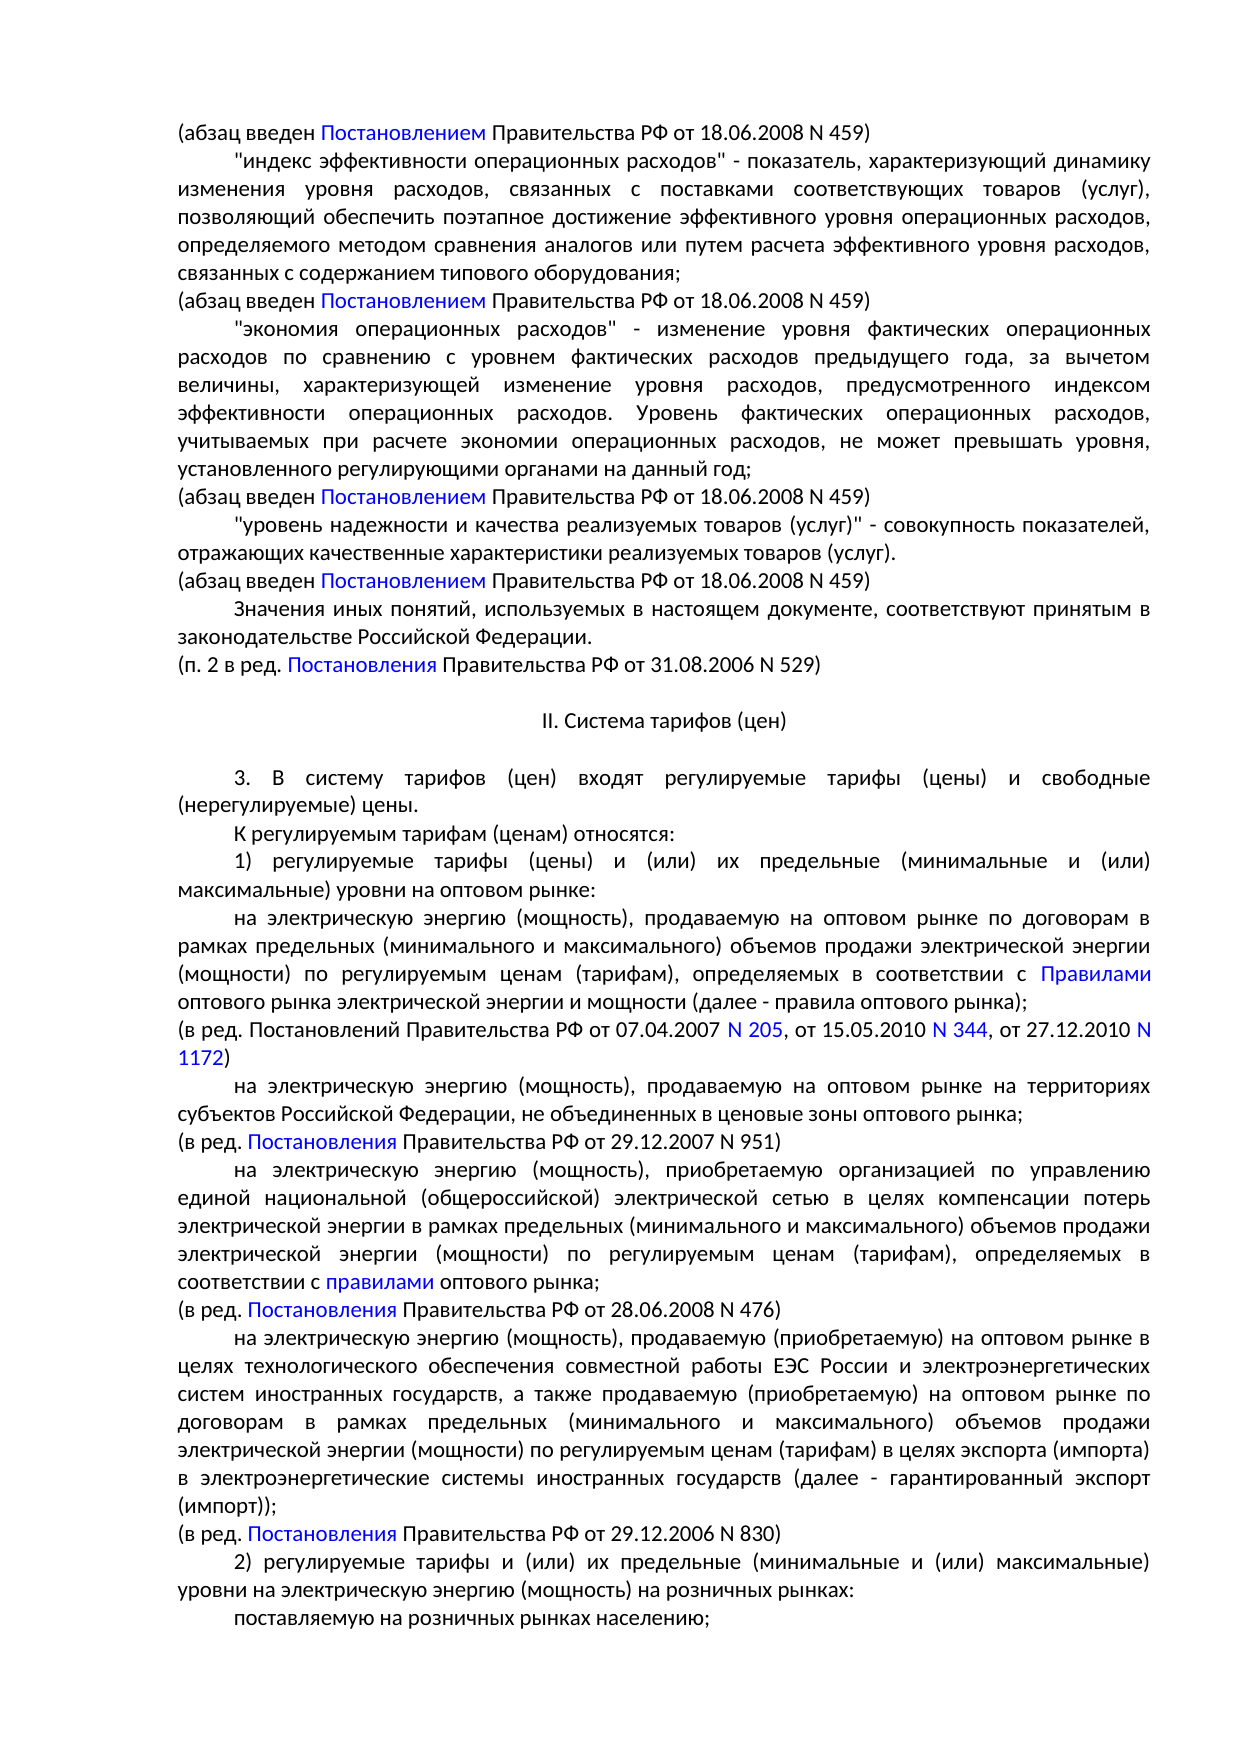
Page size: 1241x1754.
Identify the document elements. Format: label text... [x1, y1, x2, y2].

text на электрическую энергию (мощность), продаваемую (приобретаемую) на оптовом рынке в целях технологического обеспечения совместной работы ЕЭС России и электроэнергетических систем иностранных государств, а также продаваемую (приобретаемую) на оптовом рынке по договорам в рамках предельных (минимального и максимального) объемов продажи электрической энергии (мощности) по регулируемым ценам (тарифам) в целях экспорта (импорта) в электроэнергетические системы иностранных государств (далее - гарантированный экспорт (импорт)); [177, 1323, 1152, 1519]
text на электрическую энергию (мощность), приобретаемую организацией по управлению единой национальной (общероссийской) электрической сетью в целях компенсации потерь электрической энергии в рамках предельных (минимального и максимального) объемов продажи электрической энергии (мощности) по регулируемым ценам (тарифам), определяемых в соответствии с правилами оптового рынка; [177, 1155, 1152, 1295]
text II. Система тарифов (цен) [177, 707, 1152, 734]
text (абзац введен Постановлением Правительства РФ от 18.06.2008 N 459) [177, 286, 1152, 314]
text на электрическую энергию (мощность), продаваемую на оптовом рынке по договорам в рамках предельных (минимального и максимального) объемов продажи электрической энергии (мощности) по регулируемым ценам (тарифам), определяемых в соответствии с Правилами оптового рынка электрической энергии и мощности (далее - правила оптового рынка); [177, 903, 1152, 1015]
text "экономия операционных расходов" - изменение уровня фактических операционных расходов по сравнению с уровнем фактических расходов предыдущего года, за вычетом величины, характеризующей изменение уровня расходов, предусмотренного индексом эффективности операционных расходов. Уровень фактических операционных расходов, учитываемых при расчете экономии операционных расходов, не может превышать уровня, установленного регулирующими органами на данный год; [177, 314, 1152, 482]
text на электрическую энергию (мощность), продаваемую на оптовом рынке на территориях субъектов Российской Федерации, не объединенных в ценовые зоны оптового рынка; [177, 1071, 1152, 1127]
text (в ред. Постановлений Правительства РФ от 07.04.2007 N 205, от 15.05.2010 N 344, от 27.12.2010 N 1172) [177, 1015, 1152, 1071]
text (в ред. Постановления Правительства РФ от 28.06.2008 N 476) [177, 1295, 1152, 1323]
text (абзац введен Постановлением Правительства РФ от 18.06.2008 N 459) [177, 482, 1152, 510]
text 1) регулируемые тарифы (цены) и (или) их предельные (минимальные и (или) максимальные) уровни на оптовом рынке: [177, 847, 1152, 903]
text (в ред. Постановления Правительства РФ от 29.12.2007 N 951) [177, 1127, 1152, 1155]
text (в ред. Постановления Правительства РФ от 29.12.2006 N 830) [177, 1519, 1152, 1547]
text "уровень надежности и качества реализуемых товаров (услуг)" - совокупность показателей, отражающих качественные характеристики реализуемых товаров (услуг). [177, 510, 1152, 566]
text "индекс эффективности операционных расходов" - показатель, характеризующий динамику изменения уровня расходов, связанных с поставками соответствующих товаров (услуг), позволяющий обеспечить поэтапное достижение эффективного уровня операционных расходов, определяемого методом сравнения аналогов или путем расчета эффективного уровня расходов, связанных с содержанием типового оборудования; [177, 146, 1152, 286]
text (абзац введен Постановлением Правительства РФ от 18.06.2008 N 459) [177, 566, 1152, 594]
text (п. 2 в ред. Постановления Правительства РФ от 31.08.2006 N 529) [177, 651, 1152, 678]
text К регулируемым тарифам (ценам) относятся: [177, 819, 1152, 847]
text 2) регулируемые тарифы и (или) их предельные (минимальные и (или) максимальные) уровни на электрическую энергию (мощность) на розничных рынках: [177, 1547, 1152, 1603]
text поставляемую на розничных рынках населению; [177, 1603, 1152, 1631]
text 3. В систему тарифов (цен) входят регулируемые тарифы (цены) и свободные (нерегулируемые) цены. [177, 763, 1152, 819]
text Значения иных понятий, используемых в настоящем документе, соответствуют принятым в законодательстве Российской Федерации. [177, 594, 1152, 651]
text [177, 118, 1152, 146]
